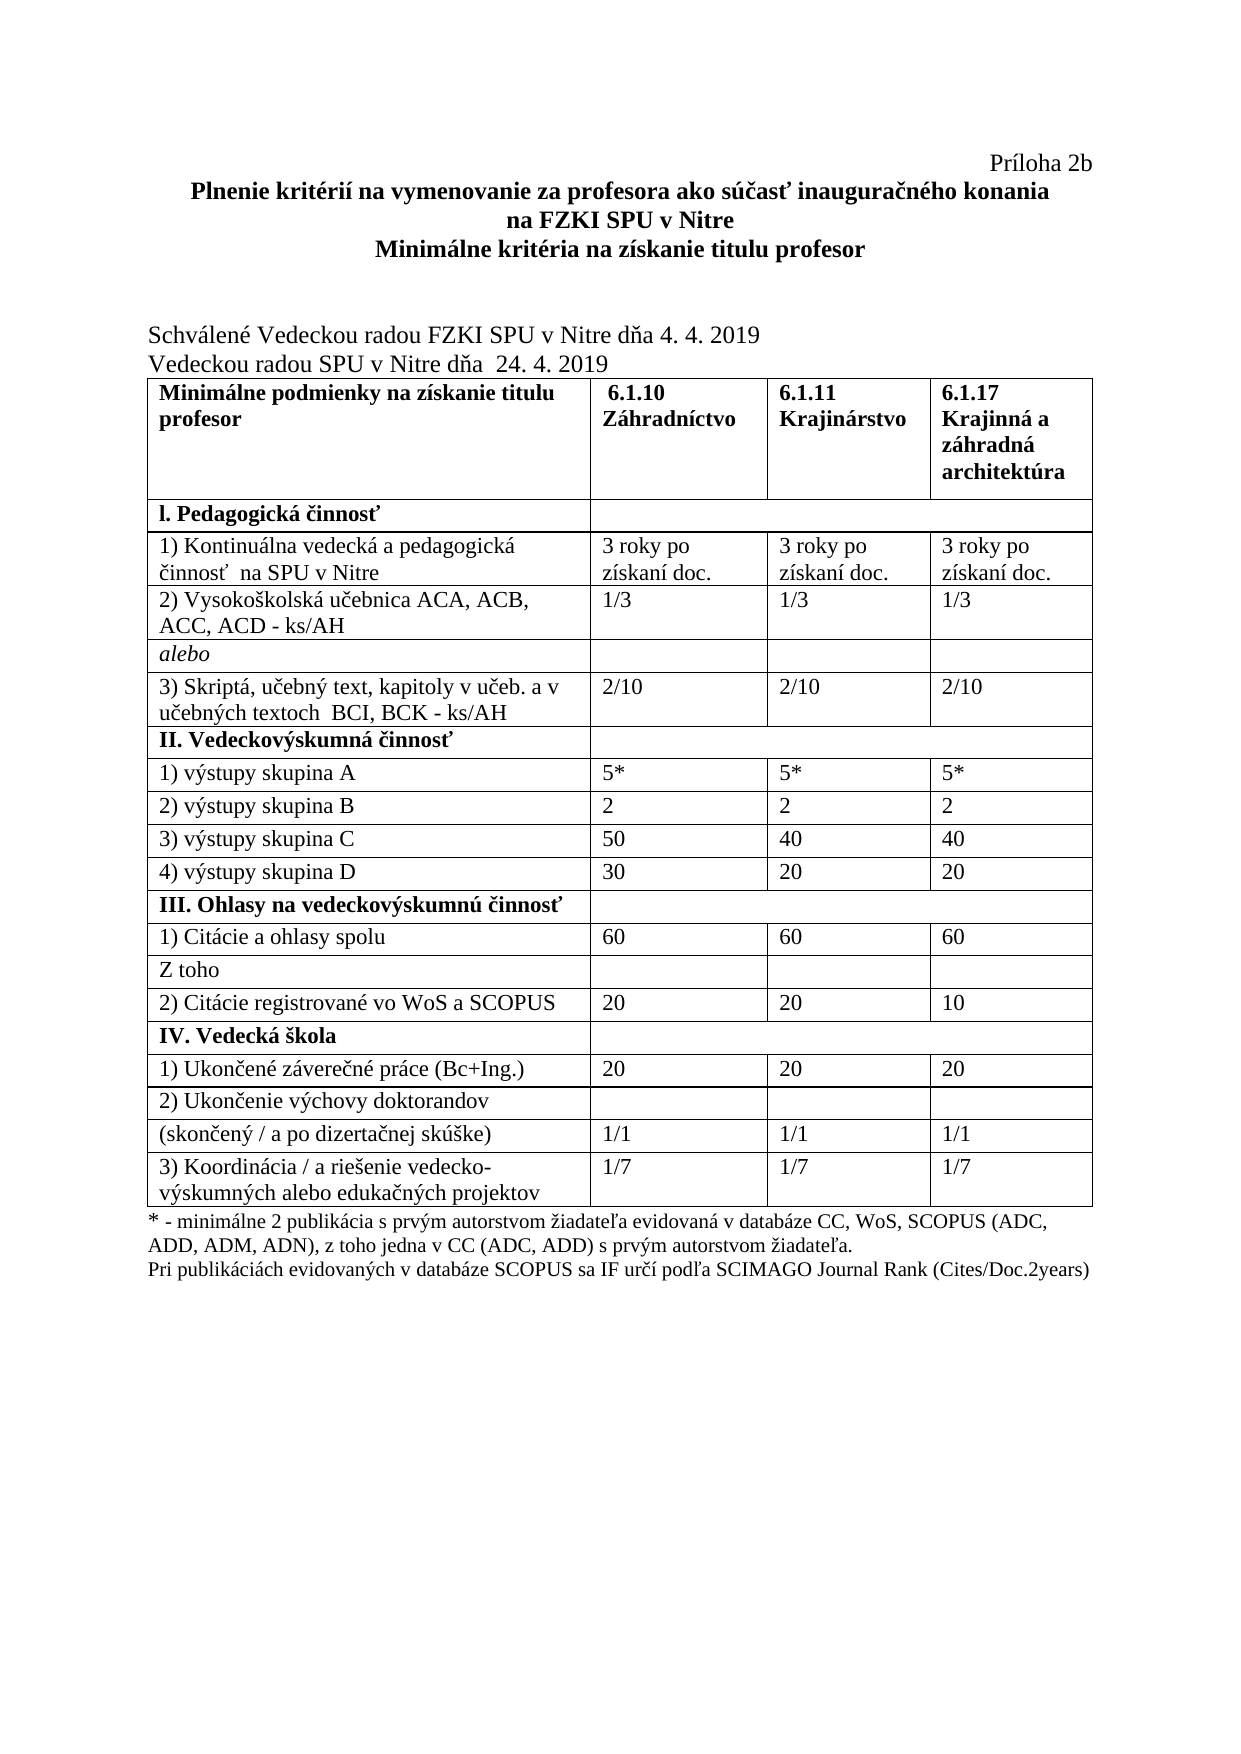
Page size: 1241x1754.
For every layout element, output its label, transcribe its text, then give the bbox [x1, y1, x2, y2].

text Príloha 2b [148, 148, 1093, 176]
table_cell [591, 1022, 1092, 1054]
table_cell 3) výstupy skupina C [148, 825, 590, 857]
table_cell [931, 640, 1092, 672]
text * - minimálne 2 publikácia s prvým autorstvom žiadateľa evidovaná v databáze CC, WoS, SCOPUS (ADC, ADD, ADM, ADN), z toho jedna v CC (ADC, ADD) s prvým autorstvom žiadateľa. [148, 1207, 1093, 1257]
table_cell 1/3 [931, 586, 1092, 639]
table_cell 60 [591, 924, 767, 955]
table_cell 4) výstupy skupina D [148, 858, 590, 889]
table_cell [591, 1088, 767, 1119]
table_cell IV. Vedecká škola [148, 1022, 590, 1054]
table_cell [931, 1088, 1092, 1119]
table_cell 2) Citácie registrované vo WoS a SCOPUS [148, 989, 590, 1021]
table_cell Z toho [148, 956, 590, 988]
table_cell 1/7 [931, 1153, 1092, 1206]
table_cell 1) Kontinuálna vedecká a pedagogická činnosť na SPU v Nitre [148, 533, 590, 585]
table_cell 60 [931, 924, 1092, 955]
table_cell 2) Vysokoškolská učebnica ACA, ACB, ACC, ACD - ks/AH [148, 586, 590, 639]
table_cell [591, 891, 1092, 922]
table_cell [768, 956, 930, 988]
table_cell 1/1 [768, 1120, 930, 1152]
table_cell 2 [931, 792, 1092, 824]
table_cell [931, 956, 1092, 988]
table_cell 40 [931, 825, 1092, 857]
text Pri publikáciách evidovaných v databáze SCOPUS sa IF určí podľa SCIMAGO Journal Rank (Cites/Doc.2years) [148, 1257, 1093, 1281]
table_cell 2 [591, 792, 767, 824]
table_cell l. Pedagogická činnosť [148, 500, 590, 531]
table_header 6.1.11 Krajinárstvo [768, 379, 930, 499]
table_cell 2/10 [931, 673, 1092, 726]
table_cell 20 [591, 989, 767, 1021]
table_cell 20 [591, 1055, 767, 1086]
table_cell 40 [768, 825, 930, 857]
table_cell 20 [768, 1055, 930, 1086]
table_cell [591, 500, 1092, 531]
table_cell 2) výstupy skupina B [148, 792, 590, 824]
table_cell 1/7 [768, 1153, 930, 1206]
table_cell [768, 1088, 930, 1119]
table_header 6.1.17 Krajinná a záhradná architektúra [931, 379, 1092, 499]
text Minimálne kritéria na získanie titulu profesor [148, 234, 1093, 263]
table_header 6.1.10 Záhradníctvo [591, 379, 767, 499]
table_cell [591, 727, 1092, 758]
table_cell 5* [931, 759, 1092, 791]
table_cell [768, 640, 930, 672]
table_header Minimálne podmienky na získanie titulu profesor [148, 379, 590, 499]
table_cell 3 roky po získaní doc. [931, 533, 1092, 585]
table_cell 20 [768, 858, 930, 889]
table_cell 30 [591, 858, 767, 889]
table_cell 3) Skriptá, učebný text, kapitoly v učeb. a v učebných textoch BCI, BCK - ks/AH [148, 673, 590, 726]
table_cell 1) Ukončené záverečné práce (Bc+Ing.) [148, 1055, 590, 1086]
table_cell 2) Ukončenie výchovy doktorandov [148, 1088, 590, 1119]
table_cell [591, 640, 767, 672]
table_cell 2/10 [768, 673, 930, 726]
table_cell (skončený / a po dizertačnej skúške) [148, 1120, 590, 1152]
table_cell 3 roky po získaní doc. [591, 533, 767, 585]
table_cell 3) Koordinácia / a riešenie vedecko-výskumných alebo edukačných projektov [148, 1153, 590, 1206]
text Vedeckou radou SPU v Nitre dňa 24. 4. 2019 [148, 349, 1093, 378]
table_cell 10 [931, 989, 1092, 1021]
table_cell 3 roky po získaní doc. [768, 533, 930, 585]
table_cell 1/1 [931, 1120, 1092, 1152]
text Schválené Vedeckou radou FZKI SPU v Nitre dňa 4. 4. 2019 [148, 320, 1093, 349]
table_cell 2 [768, 792, 930, 824]
table_cell 1/3 [768, 586, 930, 639]
text na FZKI SPU v Nitre [148, 205, 1093, 234]
table_cell 50 [591, 825, 767, 857]
table_cell 1/1 [591, 1120, 767, 1152]
table_cell 1) výstupy skupina A [148, 759, 590, 791]
text Plnenie kritérií na vymenovanie za profesora ako súčasť inauguračného konania [148, 176, 1093, 205]
table_cell 5* [591, 759, 767, 791]
table_cell 1/3 [591, 586, 767, 639]
table_cell 1) Citácie a ohlasy spolu [148, 924, 590, 955]
table_cell 20 [931, 1055, 1092, 1086]
table_cell II. Vedeckovýskumná činnosť [148, 727, 590, 758]
table_cell 20 [768, 989, 930, 1021]
table_cell III. Ohlasy na vedeckovýskumnú činnosť [148, 891, 590, 922]
table_cell 2/10 [591, 673, 767, 726]
table_cell 1/7 [591, 1153, 767, 1206]
table_cell alebo [148, 640, 590, 672]
table_cell 5* [768, 759, 930, 791]
table_cell [591, 956, 767, 988]
table_cell 60 [768, 924, 930, 955]
table_cell 20 [931, 858, 1092, 889]
